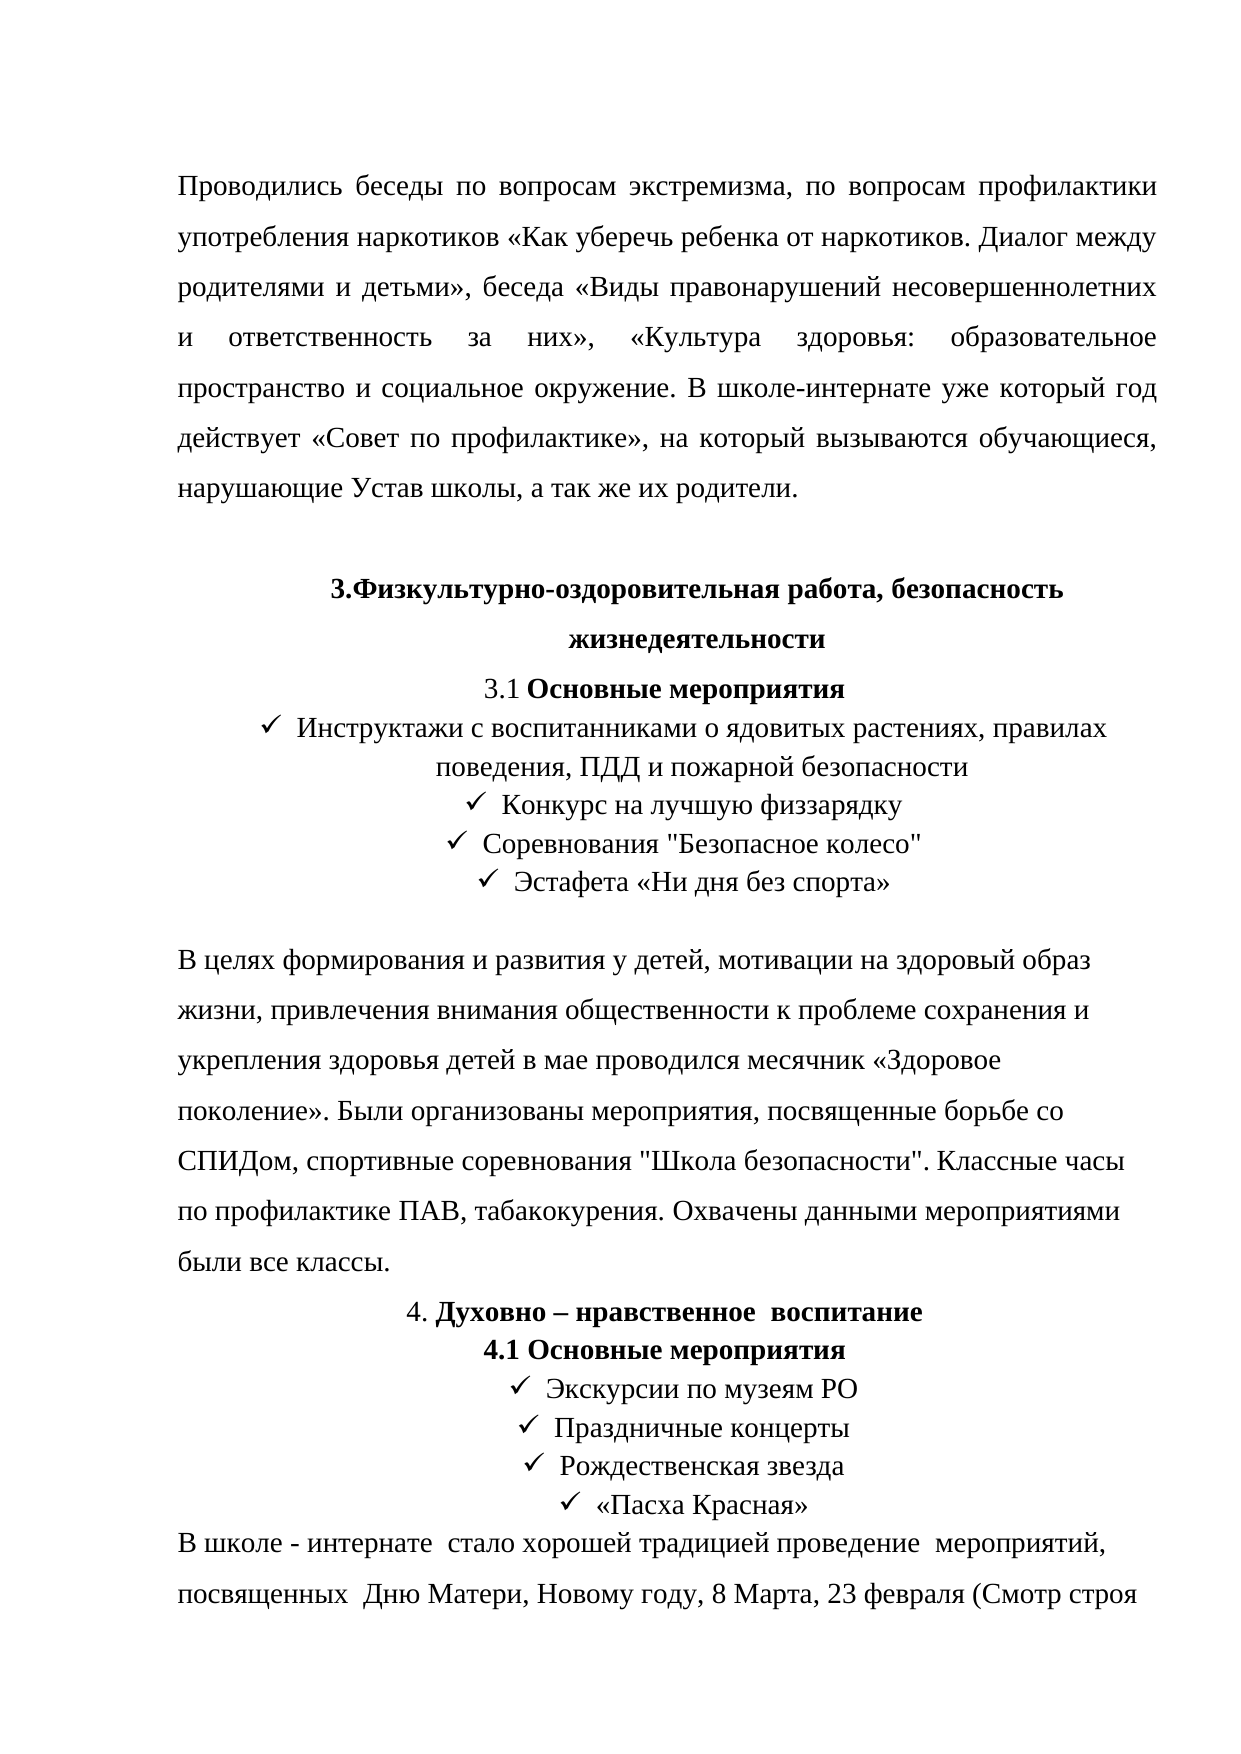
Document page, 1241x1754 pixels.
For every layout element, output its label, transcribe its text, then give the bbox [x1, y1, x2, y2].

text 3.Физкультурно-оздоровительная работа, безопасность жизнедеятельности [236, 571, 1157, 655]
list Соревнования "Безопасное колесо" [215, 826, 1152, 859]
list «Пасха Красная» [215, 1487, 1152, 1521]
list Инструктажи с воспитанниками о ядовитых растениях, правилах поведения, ПДД и пожарной безопасности [215, 710, 1152, 782]
list Эстафета «Ни дня без спорта» [215, 864, 1152, 898]
text 4. Духовно – нравственное воспитание [177, 1294, 1152, 1327]
text 4.1 Основные мероприятия [177, 1332, 1152, 1366]
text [177, 1526, 1157, 1609]
text В целях формирования и развития у детей, мотивации на здоровый образ жизни, привлечения внимания общественности к проблеме сохранения и укрепления здоровья детей в мае проводился месячник «Здоровое поколение». Были организованы мероприятия, посвященные борьбе со СПИДом, спортивные соревнования "Школа безопасности". Классные часы по профилактике ПАВ, табакокурения. Охвачены данными мероприятиями были все классы. [177, 942, 1152, 1277]
text Проводились беседы по вопросам экстремизма, по вопросам профилактики употребления наркотиков «Как уберечь ребенка от наркотиков. Диалог между родителями и детьми», беседа «Виды правонарушений несовершеннолетних и ответственность за них», «Культура здоровья: образовательное пространство и социальное окружение. В школе-интернате уже который год действует «Совет по профилактике», на который вызываются обучающиеся, нарушающие Устав школы, а так же их родители. [177, 168, 1157, 504]
text 3.1 Основные мероприятия [177, 672, 1152, 705]
list Праздничные концерты [215, 1410, 1152, 1443]
list Экскурсии по музеям РО [215, 1371, 1152, 1405]
list Рождественская звезда [215, 1448, 1152, 1482]
list Конкурс на лучшую физзарядку [215, 787, 1152, 821]
